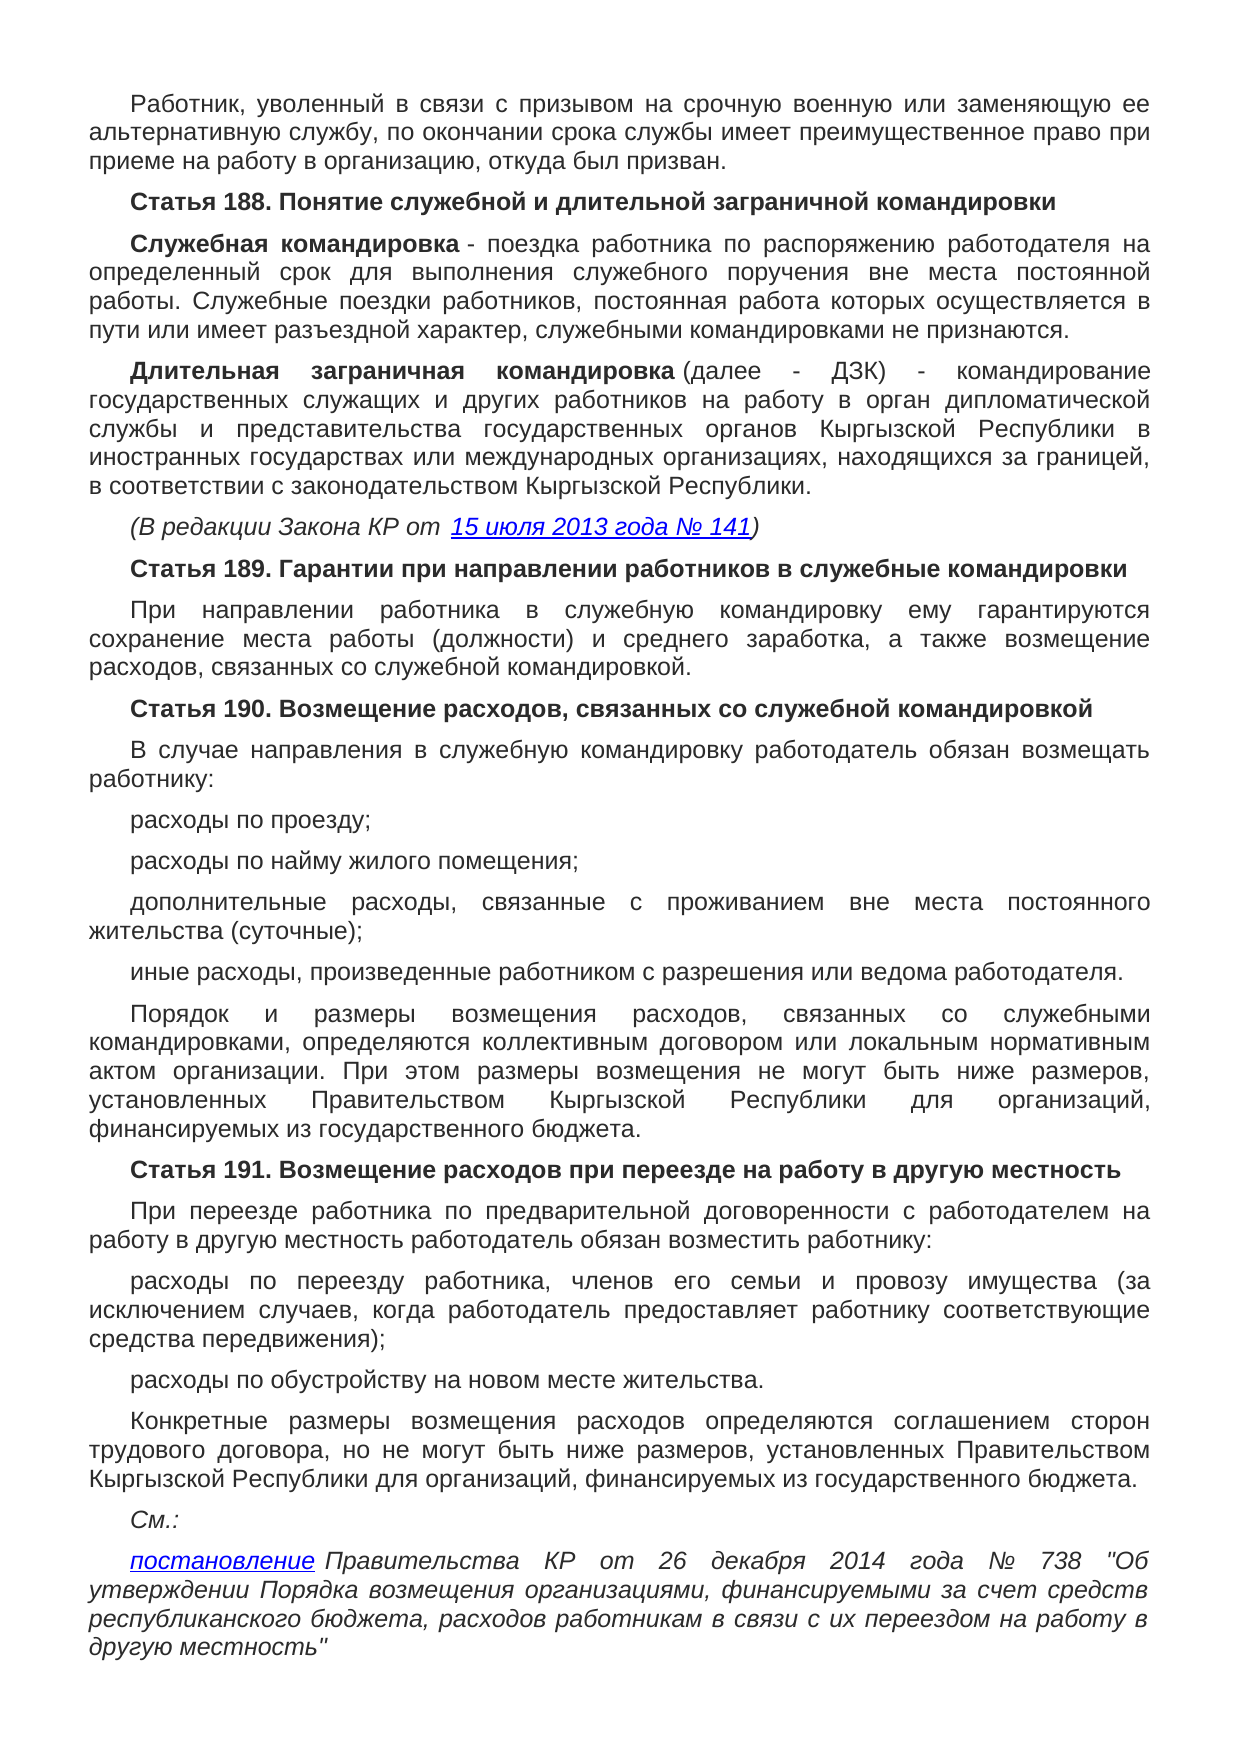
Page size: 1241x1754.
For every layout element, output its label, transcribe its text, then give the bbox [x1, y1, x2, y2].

text расходы по проезду; [89, 805, 1152, 834]
text При направлении работника в служебную командировку ему гарантируются сохранение места работы (должности) и среднего заработка, а также возмещение расходов, связанных со служебной командировкой. [89, 595, 1152, 681]
text Статья 191. Возмещение расходов при переезде на работу в другую местность [89, 1155, 1152, 1184]
text Статья 189. Гарантии при направлении работников в служебные командировки [89, 554, 1152, 582]
text Статья 188. Понятие служебной и длительной заграничной командировки [89, 187, 1152, 216]
text Статья 190. Возмещение расходов, связанных со служебной командировкой [89, 694, 1152, 722]
text иные расходы, произведенные работником с разрешения или ведома работодателя. [89, 957, 1152, 986]
text постановление Правительства КР от 26 декабря 2014 года № 738 "Об утверждении Порядка возмещения организациями, финансируемыми за счет средств республиканского бюджета, расходов работникам в связи с их переездом на работу в другую местность" [89, 1546, 1152, 1661]
text (В редакции Закона КР от 15 июля 2013 года № 141) [89, 512, 1152, 541]
text расходы по переезду работника, членов его семьи и провозу имущества (за исключением случаев, когда работодатель предоставляет работнику соответствующие средства передвижения); [89, 1266, 1152, 1352]
text Конкретные размеры возмещения расходов определяются соглашением сторон трудового договора, но не могут быть ниже размеров, установленных Правительством Кыргызской Республики для организаций, финансируемых из государственного бюджета. [89, 1406, 1152, 1492]
text расходы по найму жилого помещения; [89, 846, 1152, 875]
text В случае направления в служебную командировку работодатель обязан возмещать работнику: [89, 735, 1152, 792]
text Порядок и размеры возмещения расходов, связанных со служебными командировками, определяются коллективным договором или локальным нормативным актом организации. При этом размеры возмещения не могут быть ниже размеров, установленных Правительством Кыргызской Республики для организаций, финансируемых из государственного бюджета. [89, 999, 1152, 1142]
text расходы по обустройству на новом месте жительства. [89, 1365, 1152, 1394]
text При переезде работника по предварительной договоренности с работодателем на работу в другую местность работодатель обязан возместить работнику: [89, 1196, 1152, 1254]
text См.: [89, 1505, 1152, 1534]
text Служебная командировка - поездка работника по распоряжению работодателя на определенный срок для выполнения служебного поручения вне места постоянной работы. Служебные поездки работников, постоянная работа которых осуществляется в пути или имеет разъездной характер, служебными командировками не признаются. [89, 229, 1152, 344]
text дополнительные расходы, связанные с проживанием вне места постоянного жительства (суточные); [89, 887, 1152, 945]
text Работник, уволенный в связи с призывом на срочную военную или заменяющую ее альтернативную службу, по окончании срока службы имеет преимущественное право при приеме на работу в организацию, откуда был призван. [89, 89, 1152, 175]
text Длительная заграничная командировка (далее - ДЗК) - командирование государственных служащих и других работников на работу в орган дипломатической службы и представительства государственных органов Кыргызской Республики в иностранных государствах или международных организациях, находящихся за границей, в соответствии с законодательством Кыргызской Республики. [89, 356, 1152, 500]
